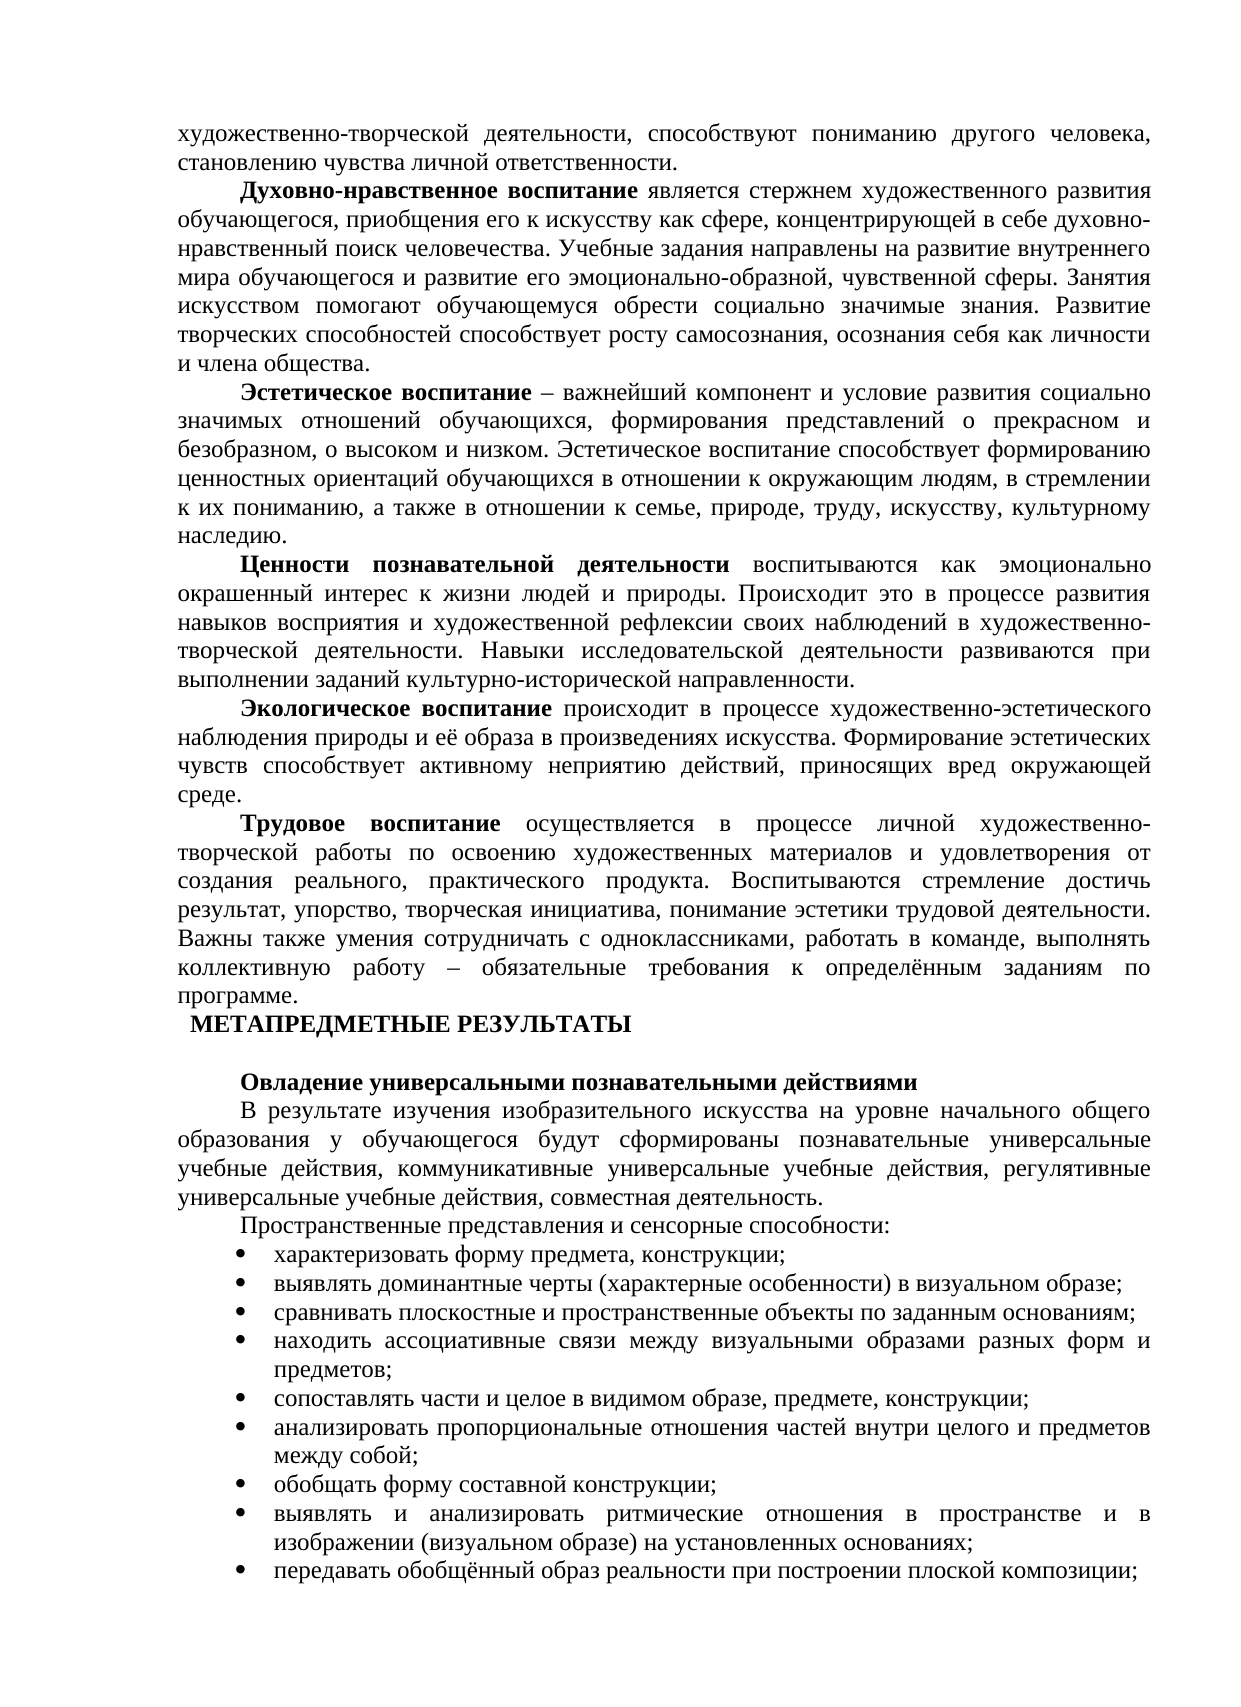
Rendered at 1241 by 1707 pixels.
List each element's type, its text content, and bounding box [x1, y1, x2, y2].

text Ценности познавательной деятельности воспитываются как эмоционально окрашенный интерес к жизни людей и природы. Происходит это в процессе развития навыков восприятия и художественной рефлексии своих наблюдений в художественно-творческой деятельности. Навыки исследовательской деятельности развиваются при выполнении заданий культурно-исторической направленности. [177, 549, 1152, 693]
text Трудовое воспитание осуществляется в процессе личной художественно-творческой работы по освоению художественных материалов и удовлетворения от создания реального, практического продукта. Воспитываются стремление достичь результат, упорство, творческая инициатива, понимание эстетики трудовой деятельности. Важны также умения сотрудничать с одноклассниками, работать в команде, выполнять коллективную работу – обязательные требования к определённым заданиям по программе. [177, 808, 1152, 1009]
text Экологическое воспитание происходит в процессе художественно-эстетического наблюдения природы и её образа в произведениях искусства. Формирование эстетических чувств способствует активному неприятию действий, приносящих вред окружающей среде. [177, 693, 1152, 808]
list передавать обобщённый образ реальности при построении плоской композиции; [236, 1556, 1152, 1584]
list обобщать форму составной конструкции; [236, 1469, 1152, 1498]
text В результате изучения изобразительного искусства на уровне начального общего образования у обучающегося будут сформированы познавательные универсальные учебные действия, коммуникативные универсальные учебные действия, регулятивные универсальные учебные действия, совместная деятельность. [177, 1096, 1152, 1211]
list сравнивать плоскостные и пространственные объекты по заданным основаниям; [236, 1297, 1152, 1326]
list находить ассоциативные связи между визуальными образами разных форм и предметов; [236, 1326, 1152, 1383]
list анализировать пропорциональные отношения частей внутри целого и предметов между собой; [236, 1412, 1152, 1469]
text Пространственные представления и сенсорные способности: [177, 1211, 1152, 1239]
text МЕТАПРЕДМЕТНЫЕ РЕЗУЛЬТАТЫ [190, 1009, 1152, 1038]
text Эстетическое воспитание – важнейший компонент и условие развития социально значимых отношений обучающихся, формирования представлений о прекрасном и безобразном, о высоком и низком. Эстетическое воспитание способствует формированию ценностных ориентаций обучающихся в отношении к окружающим людям, в стремлении к их пониманию, а также в отношении к семье, природе, труду, искусству, культурному наследию. [177, 377, 1152, 549]
list выявлять доминантные черты (характерные особенности) в визуальном образе; [236, 1268, 1152, 1297]
text Овладение универсальными познавательными действиями [177, 1067, 1152, 1096]
text Духовно-нравственное воспитание является стержнем художественного развития обучающегося, приобщения его к искусству как сфере, концентрирующей в себе духовно-нравственный поиск человечества. Учебные задания направлены на развитие внутреннего мира обучающегося и развитие его эмоционально-образной, чувственной сферы. Занятия искусством помогают обучающемуся обрести социально значимые знания. Развитие творческих способностей способствует росту самосознания, осознания себя как личности и члена общества. [177, 176, 1152, 377]
list характеризовать форму предмета, конструкции; [236, 1239, 1152, 1268]
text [177, 118, 1152, 176]
list выявлять и анализировать ритмические отношения в пространстве и в изображении (визуальном образе) на установленных основаниях; [236, 1498, 1152, 1556]
list сопоставлять части и целое в видимом образе, предмете, конструкции; [236, 1383, 1152, 1412]
